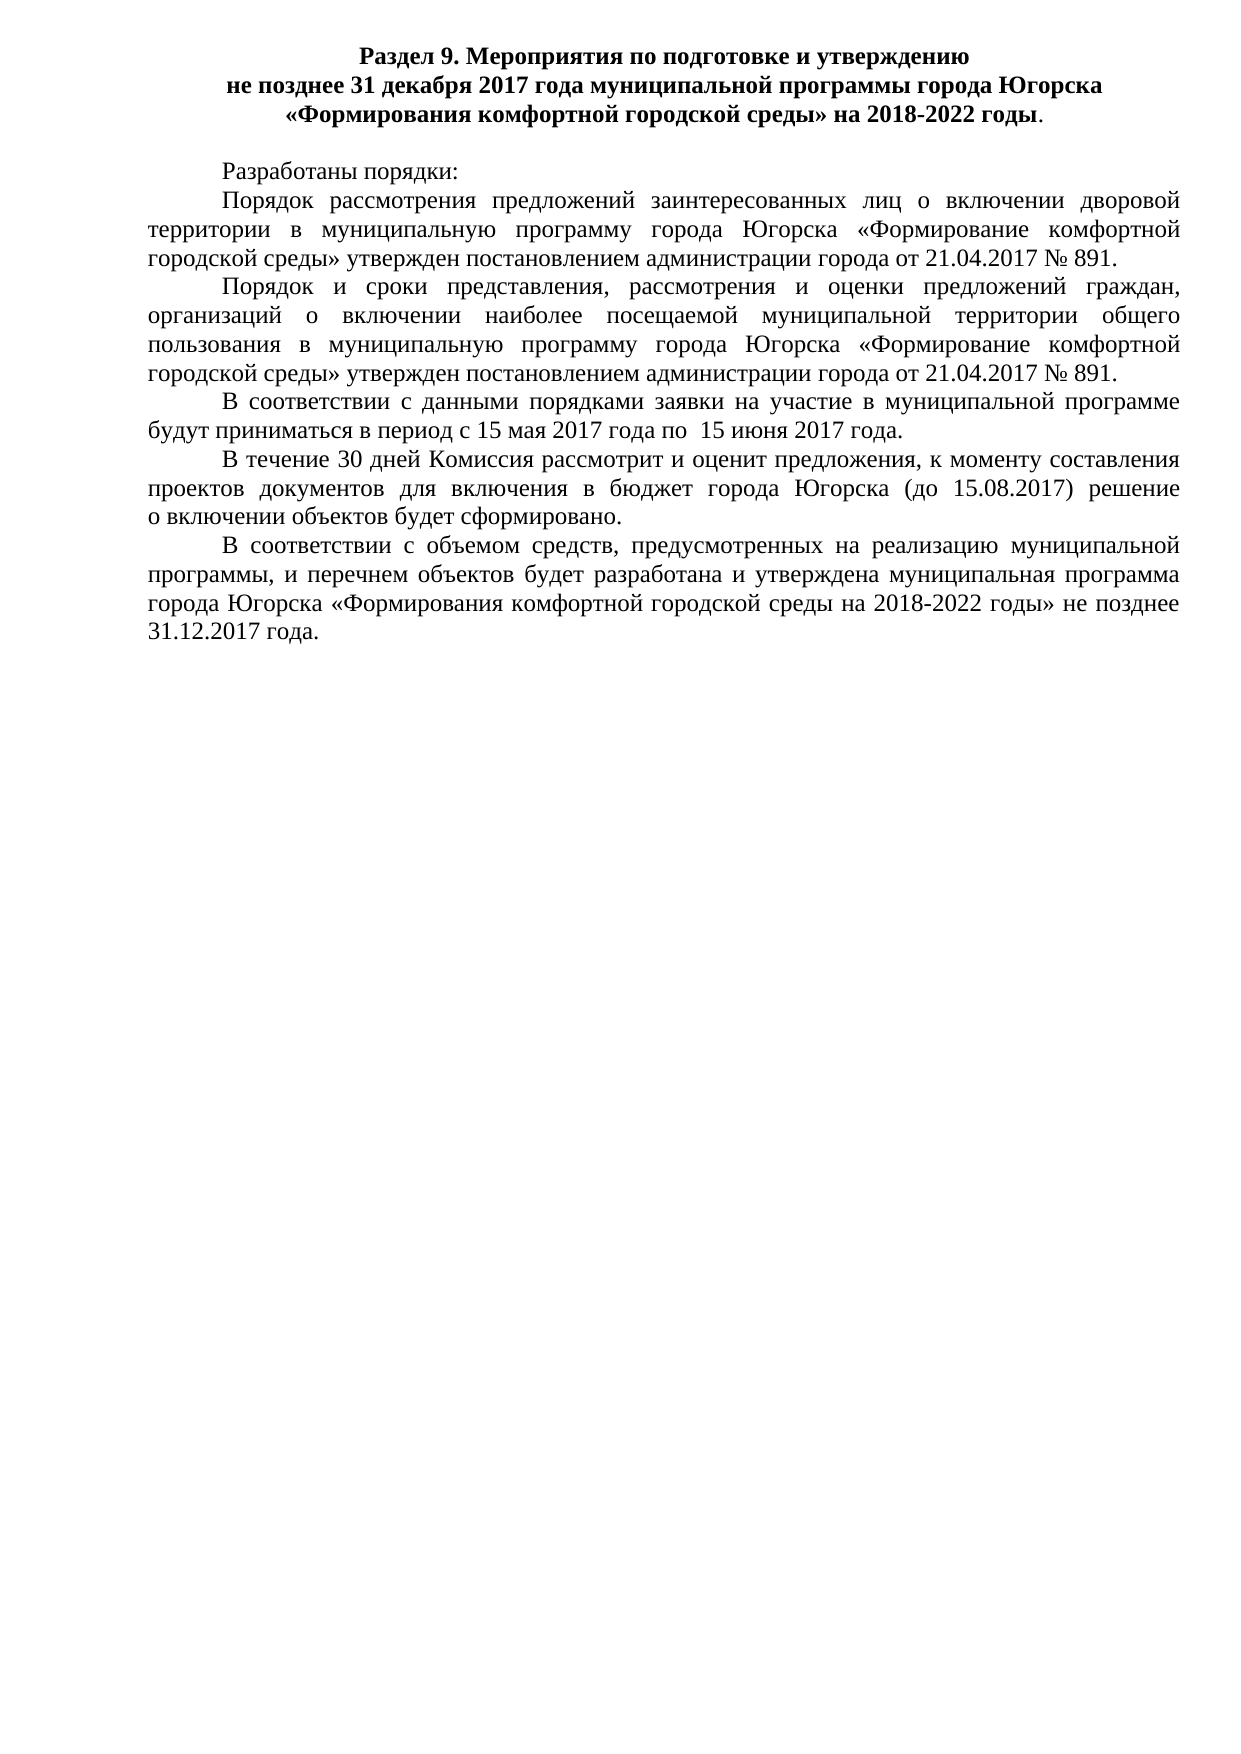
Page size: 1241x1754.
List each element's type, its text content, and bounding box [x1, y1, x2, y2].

text В течение 30 дней Комиссия рассмотрит и оценит предложения, к моменту составления проектов документов для включения в бюджет города Югорска (до 15.08.2017) решение о включении объектов будет сформировано. [148, 444, 1181, 530]
text Порядок и сроки представления, рассмотрения и оценки предложений граждан, организаций о включении наиболее посещаемой муниципальной территории общего пользования в муниципальную программу города Югорска «Формирование комфортной городской среды» утвержден постановлением администрации города от 21.04.2017 № 891. [148, 271, 1181, 386]
text Порядок рассмотрения предложений заинтересованных лиц о включении дворовой территории в муниципальную программу города Югорска «Формирование комфортной городской среды» утвержден постановлением администрации города от 21.04.2017 № 891. [148, 185, 1181, 271]
text Раздел 9. Мероприятия по подготовке и утверждению [148, 41, 1181, 70]
text Разработаны порядки: [148, 156, 1181, 185]
text В соответствии с объемом средств, предусмотренных на реализацию муниципальной программы, и перечнем объектов будет разработана и утверждена муниципальная программа города Югорска «Формирования комфортной городской среды на 2018-2022 годы» не позднее 31.12.2017 года. [148, 530, 1181, 645]
text В соответствии с данными порядками заявки на участие в муниципальной программе будут приниматься в период с 15 мая 2017 года по 15 июня 2017 года. [148, 386, 1181, 444]
text не позднее 31 декабря 2017 года муниципальной программы города Югорска «Формирования комфортной городской среды» на 2018-2022 годы. [148, 70, 1181, 128]
